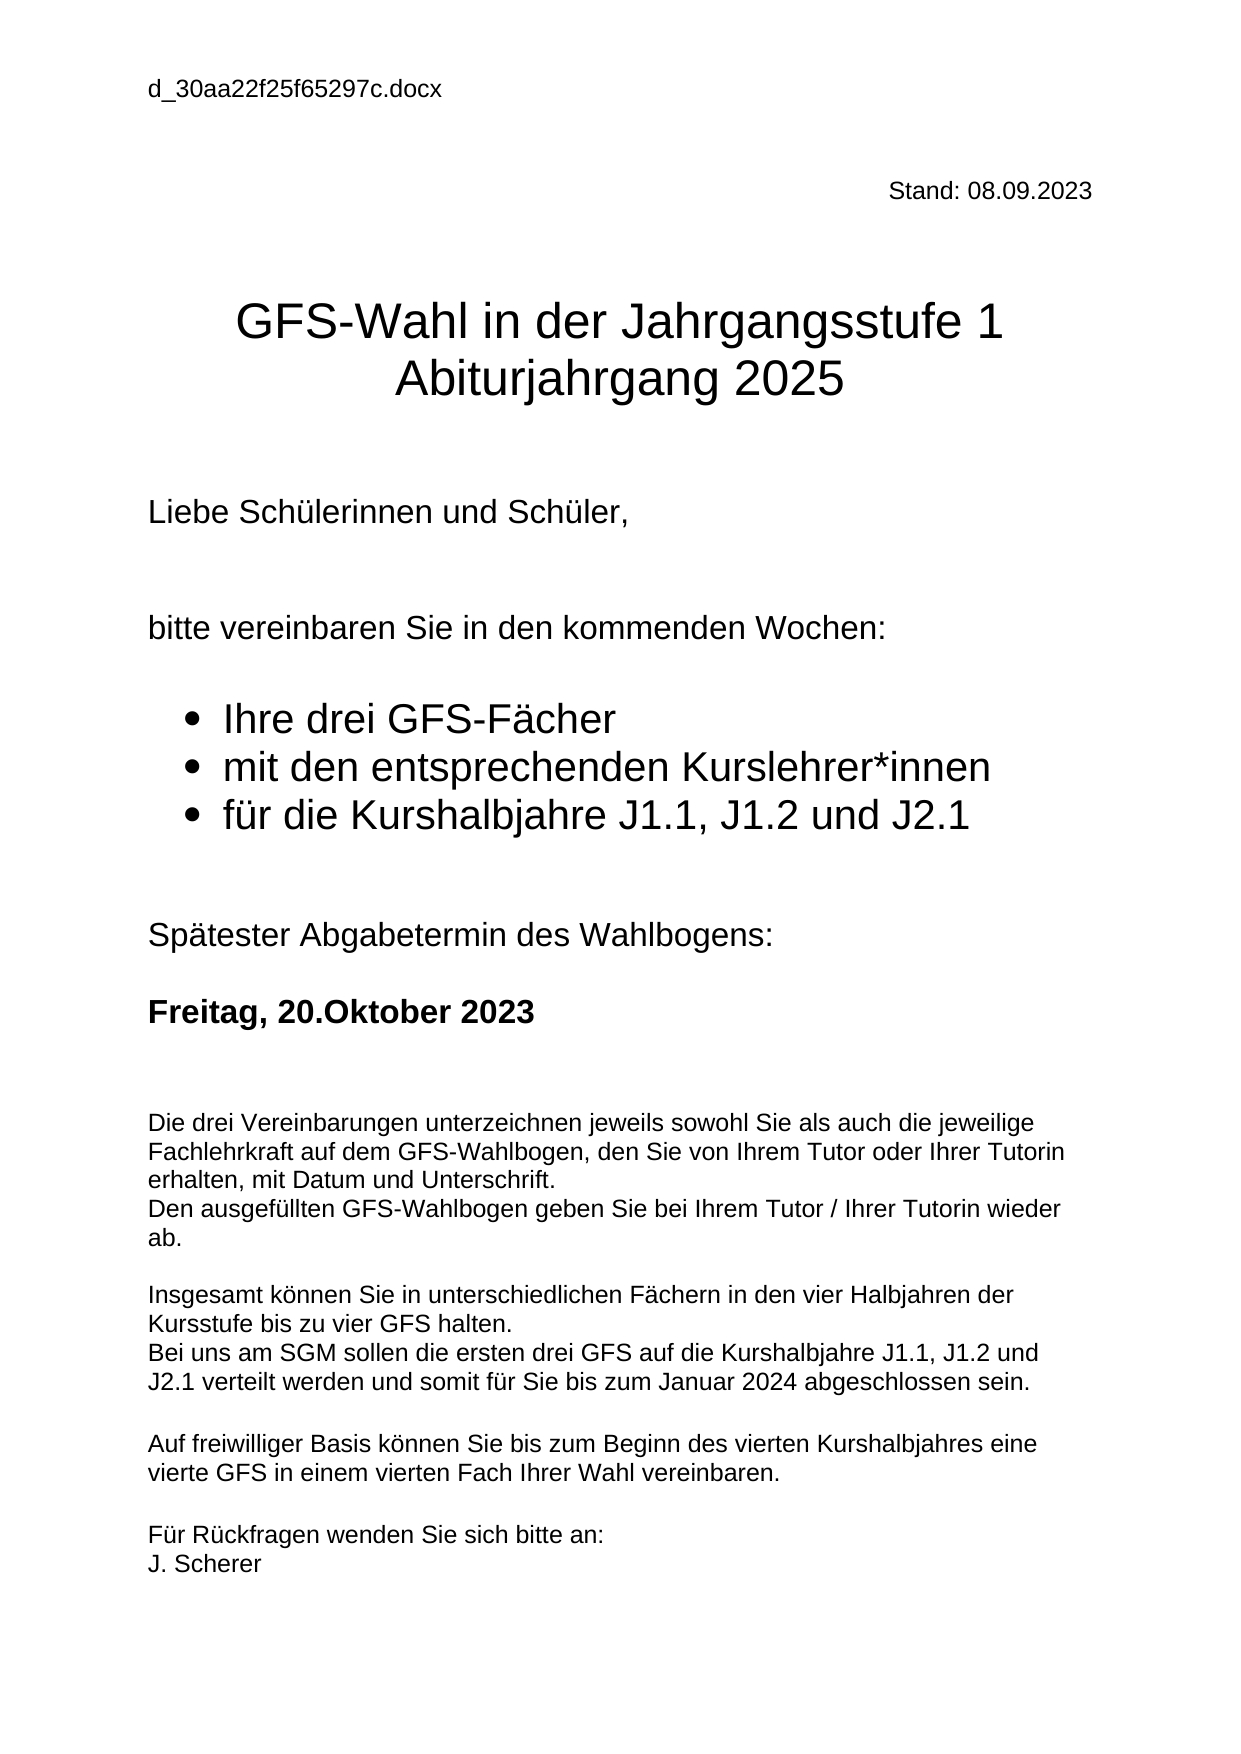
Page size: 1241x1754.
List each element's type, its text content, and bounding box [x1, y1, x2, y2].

text Spätester Abgabetermin des Wahlbogens: [148, 916, 1093, 954]
text Für Rückfragen wenden Sie sich bitte an: [148, 1520, 1093, 1548]
text Abiturjahrgang 2025 [148, 349, 1093, 406]
list mit den entsprechenden Kurslehrer*innen [185, 742, 1093, 791]
text Den ausgefüllten GFS-Wahlbogen geben Sie bei Ihrem Tutor / Ihrer Tutorin wieder ab. [148, 1194, 1093, 1251]
text Stand: 08.09.2023 [148, 176, 1093, 205]
text Liebe Schülerinnen und Schüler, [148, 493, 1093, 531]
text bitte vereinbaren Sie in den kommenden Wochen: [148, 608, 1093, 646]
text Bei uns am SGM sollen die ersten drei GFS auf die Kurshalbjahre J1.1, J1.2 und J2.1 verteilt werden und somit für Sie bis zum Januar 2024 abgeschlossen sein. [148, 1338, 1093, 1395]
text Auf freiwilliger Basis können Sie bis zum Beginn des vierten Kurshalbjahres eine vierte GFS in einem vierten Fach Ihrer Wahl vereinbaren. [148, 1429, 1093, 1486]
text GFS-Wahl in der Jahrgangsstufe 1 [148, 291, 1093, 349]
text Freitag, 20.Oktober 2023 [148, 992, 1093, 1031]
text Die drei Vereinbarungen unterzeichnen jeweils sowohl Sie als auch die jeweilige Fachlehrkraft auf dem GFS-Wahlbogen, den Sie von Ihrem Tutor oder Ihrer Tutorin erhalten, mit Datum und Unterschrift. [148, 1108, 1093, 1194]
text Insgesamt können Sie in unterschiedlichen Fächern in den vier Halbjahren der Kursstufe bis zu vier GFS halten. [148, 1280, 1093, 1338]
list Ihre drei GFS-Fächer [185, 694, 1093, 742]
list für die Kurshalbjahre J1.1, J1.2 und J2.1 [185, 791, 1093, 839]
text J. Scherer [148, 1548, 1093, 1577]
